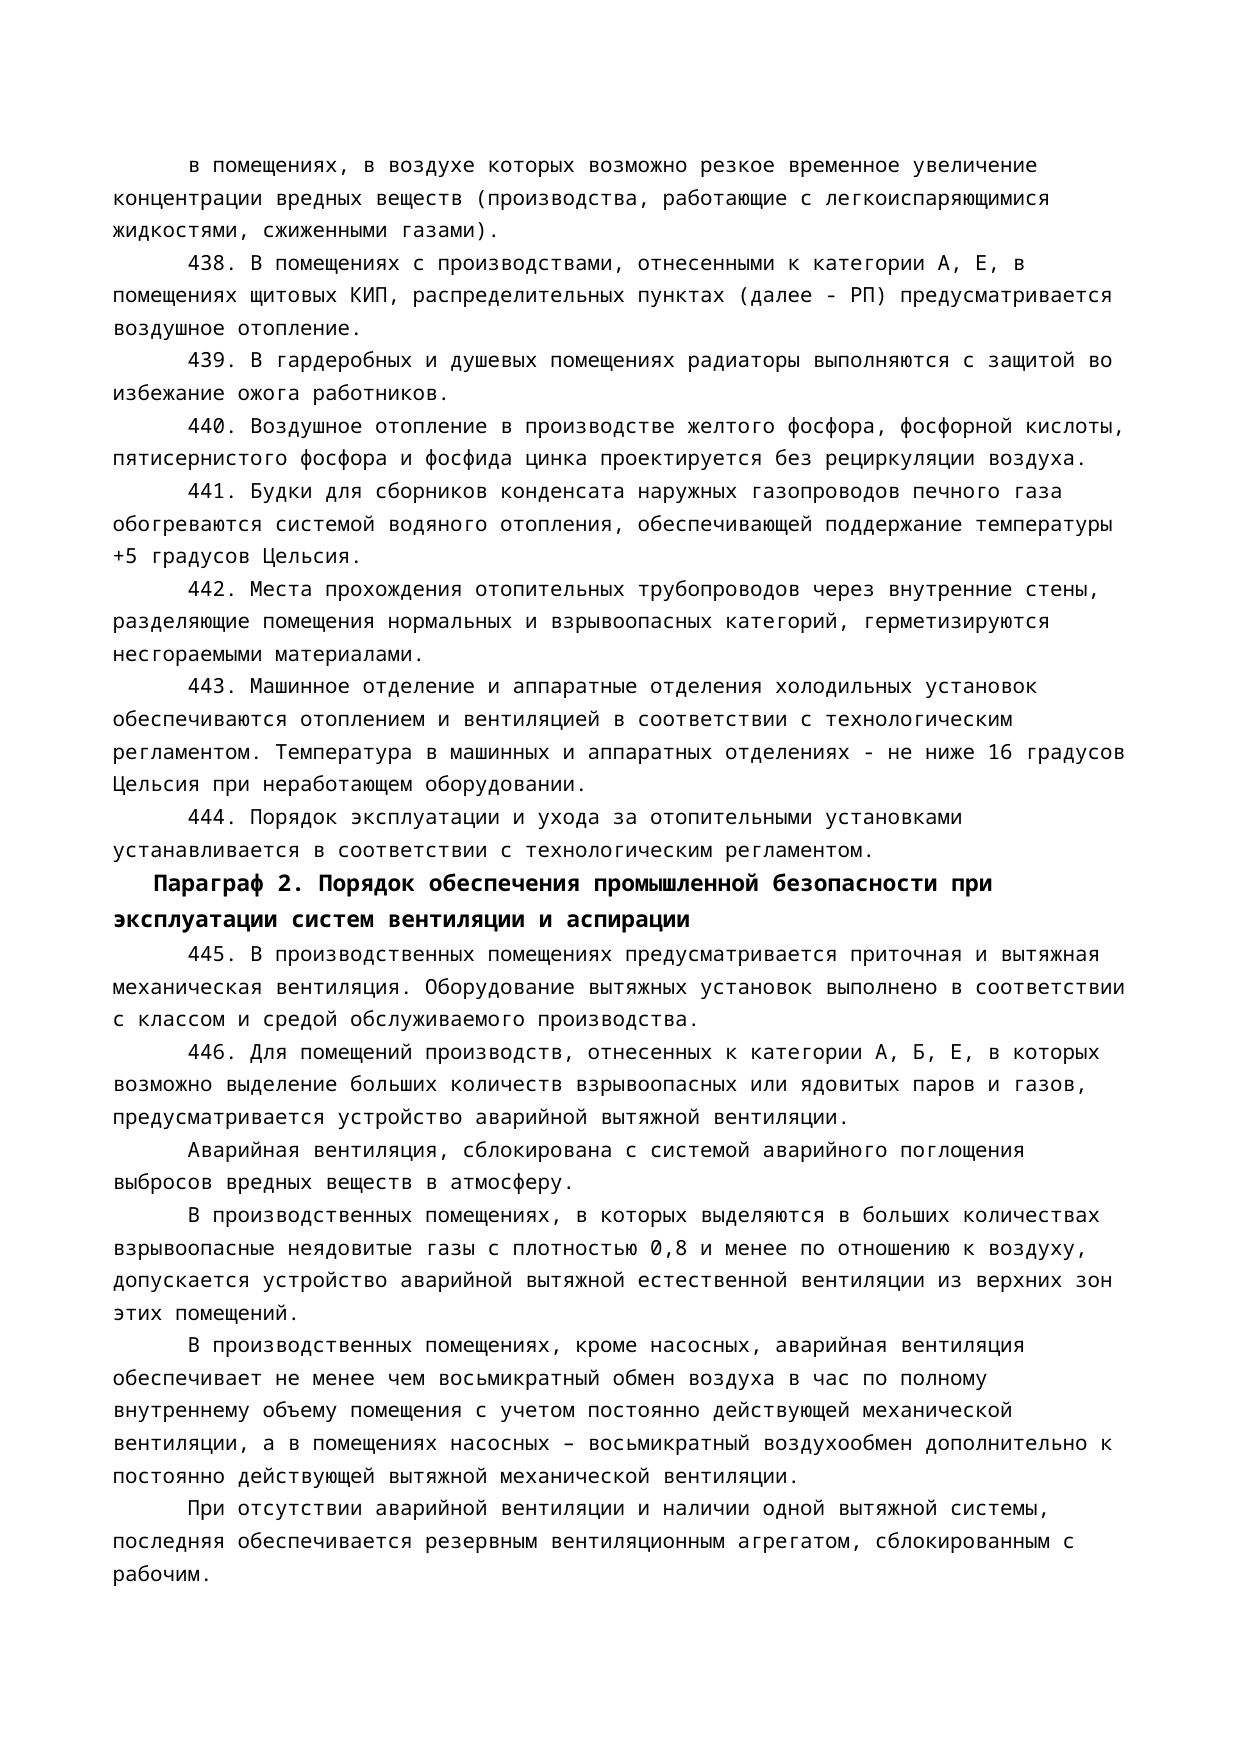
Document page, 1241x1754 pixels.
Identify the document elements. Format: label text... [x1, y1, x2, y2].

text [112, 150, 1128, 863]
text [112, 939, 1128, 1587]
text Параграф 2. Порядок обеспечения промышленной безопасности при эксплуатации систем вентиляции и аспирации [112, 867, 1128, 934]
